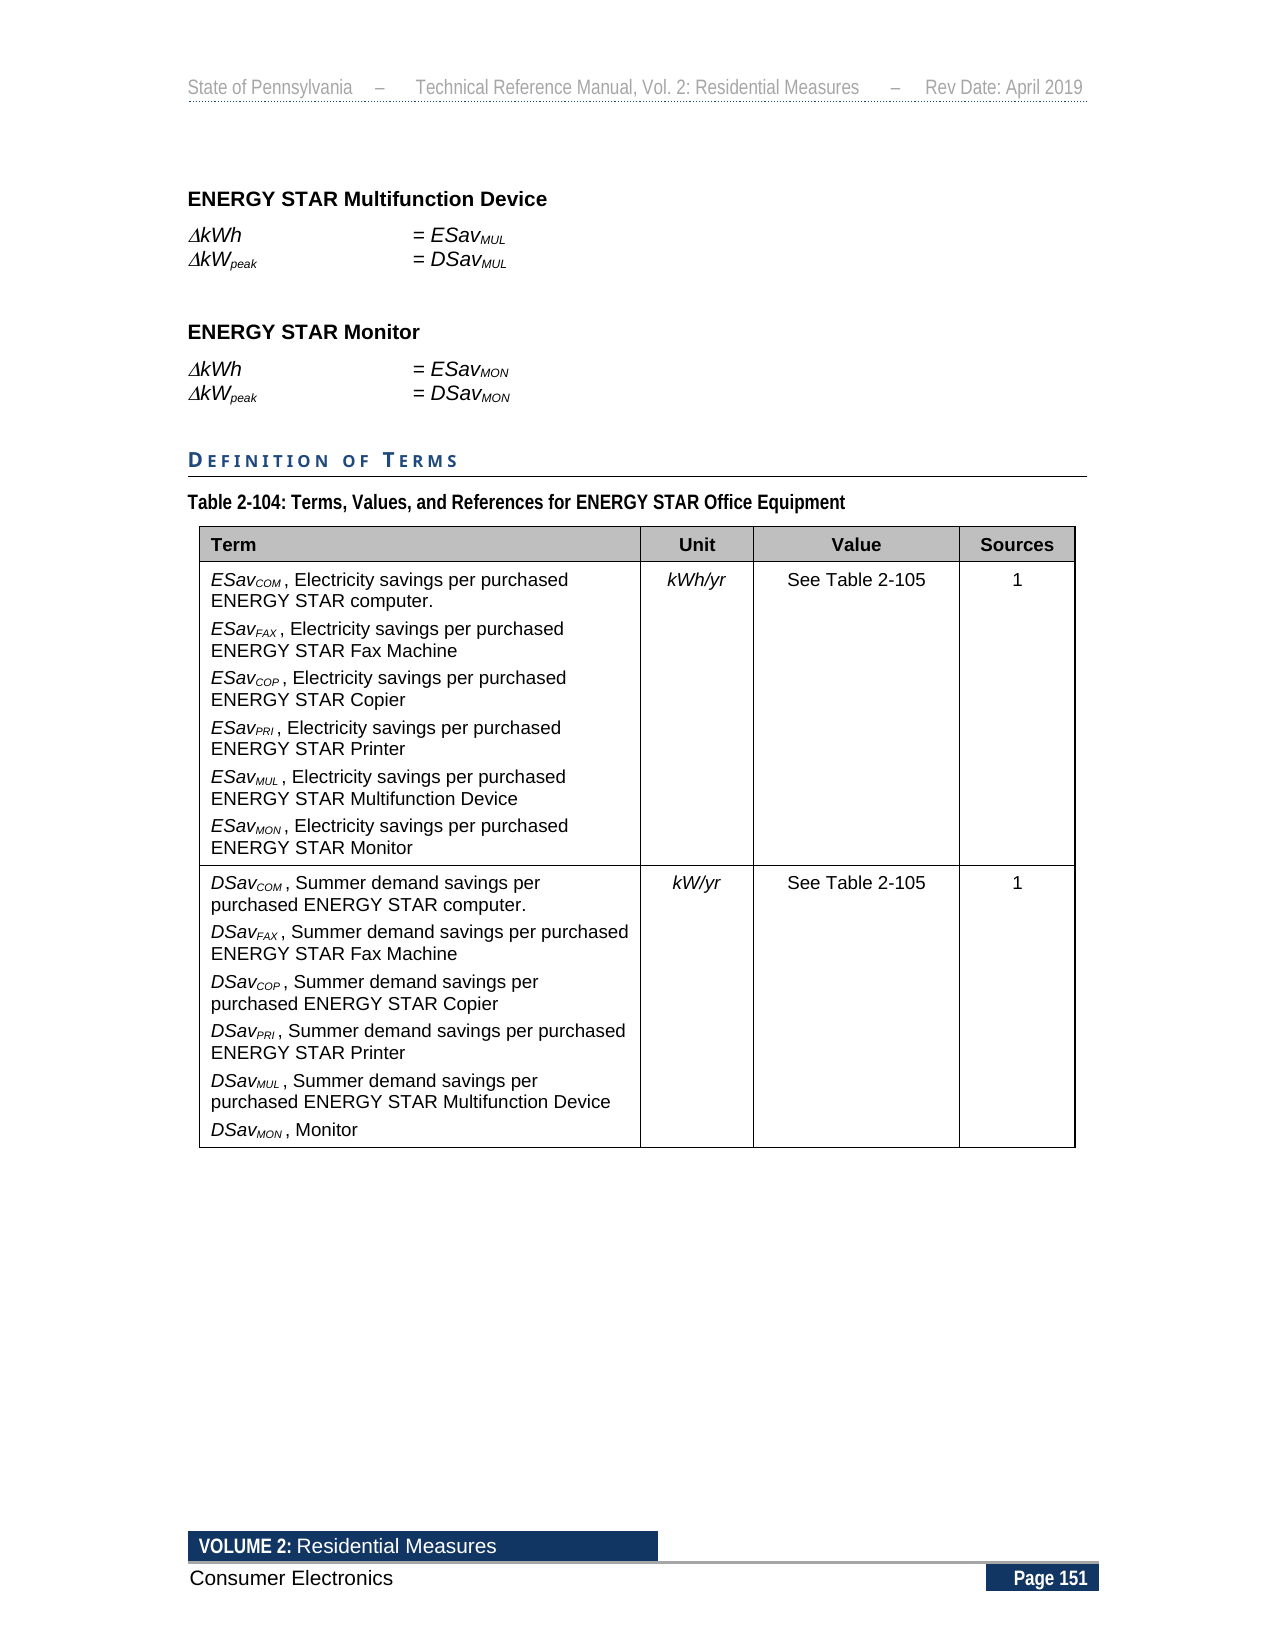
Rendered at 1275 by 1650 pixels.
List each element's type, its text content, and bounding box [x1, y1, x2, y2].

text kWpeak = DSavMON [187, 381, 1087, 404]
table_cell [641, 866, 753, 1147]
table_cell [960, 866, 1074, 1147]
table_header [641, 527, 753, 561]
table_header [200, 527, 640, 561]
text ENERGY STAR Monitor [187, 320, 1087, 344]
text Table 2-104: Terms, Values, and References for ENERGY STAR Office Equipment [187, 489, 1087, 513]
text kWpeak = DSavMUL [187, 247, 1087, 271]
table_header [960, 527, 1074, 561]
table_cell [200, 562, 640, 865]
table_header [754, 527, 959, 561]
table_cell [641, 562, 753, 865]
text Definition of Terms [187, 446, 1087, 477]
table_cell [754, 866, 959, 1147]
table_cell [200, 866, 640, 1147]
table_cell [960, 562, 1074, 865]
text ENERGY STAR Multifunction Device [187, 186, 1087, 210]
text kWh = ESavMUL [187, 223, 1087, 247]
text kWh = ESavMON [187, 356, 1087, 381]
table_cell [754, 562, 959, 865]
